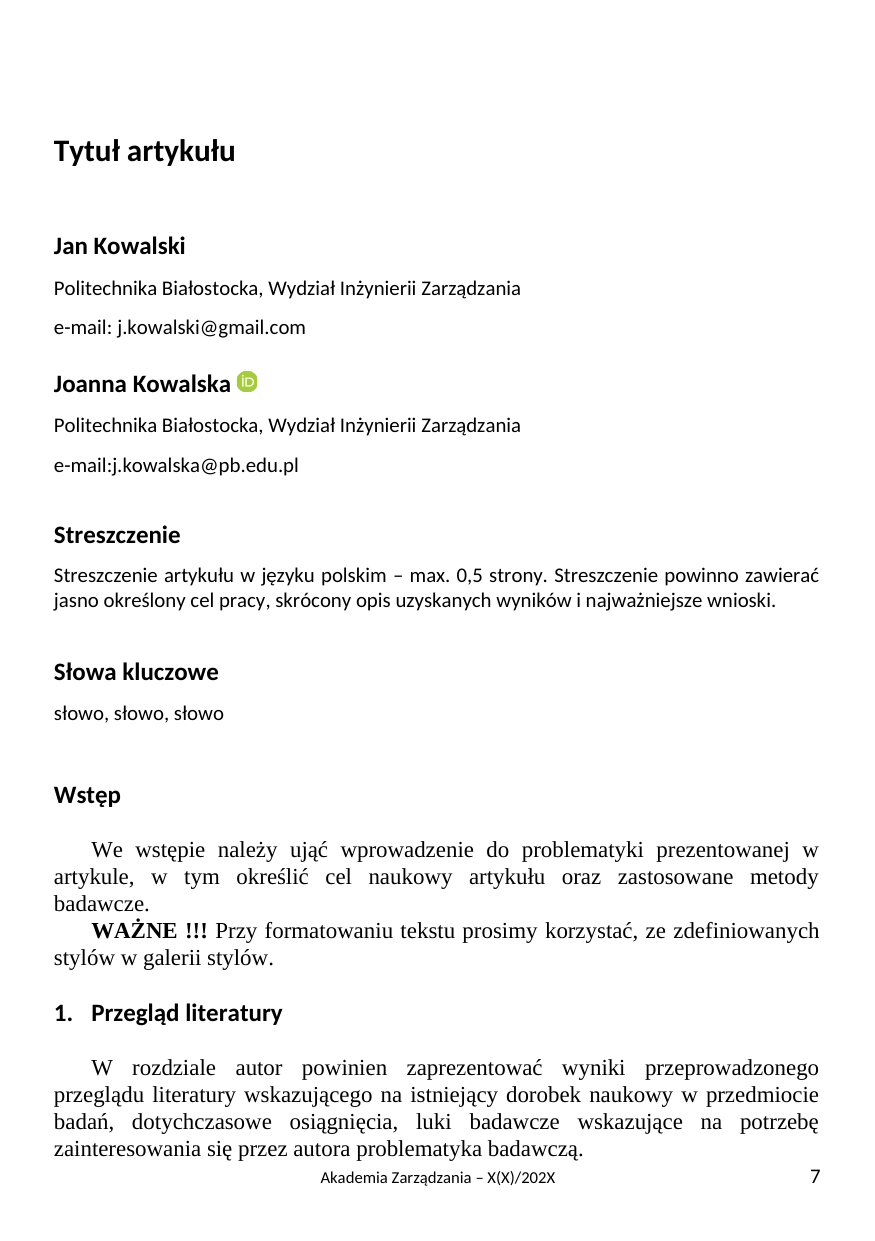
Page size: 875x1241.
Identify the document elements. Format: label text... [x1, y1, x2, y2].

text We wstępie należy ująć wprowadzenie do problematyki prezentowanej w artykule, w tym określić cel naukowy artykułu oraz zastosowane metody badawcze. [54, 835, 820, 916]
text Joanna Kowalska [54, 368, 820, 398]
text Słowa kluczowe [54, 656, 820, 686]
text Wstęp [54, 779, 820, 810]
text Jan Kowalski [54, 230, 820, 261]
text Streszczenie artykułu w języku polskim – max. 0,5 strony. Streszczenie powinno zawierać jasno określony cel pracy, skrócony opis uzyskanych wyników i najważniejsze wnioski. [54, 562, 820, 613]
text e-mail:j.kowalska@pb.edu.pl [54, 450, 820, 477]
text Tytuł artykułu [54, 131, 820, 169]
text WAŻNE !!! Przy formatowaniu tekstu prosimy korzystać, ze zdefiniowanych stylów w galerii stylów. [54, 916, 820, 970]
list Przegląd literatury [54, 997, 820, 1028]
text e-mail: j.kowalski@gmail.com [54, 313, 820, 340]
text słowo, słowo, słowo [54, 699, 820, 726]
picture [236, 371, 258, 392]
text W rozdziale autor powinien zaprezentować wyniki przeprowadzonego przeglądu literatury wskazującego na istniejący dorobek naukowy w przedmiocie badań, dotychczasowe osiągnięcia, luki badawcze wskazujące na potrzebę zainteresowania się przez autora problematyka badawczą. [54, 1053, 820, 1161]
text Streszczenie [54, 519, 820, 549]
text Politechnika Białostocka, Wydział Inżynierii Zarządzania [54, 411, 820, 438]
text Politechnika Białostocka, Wydział Inżynierii Zarządzania [54, 273, 820, 300]
